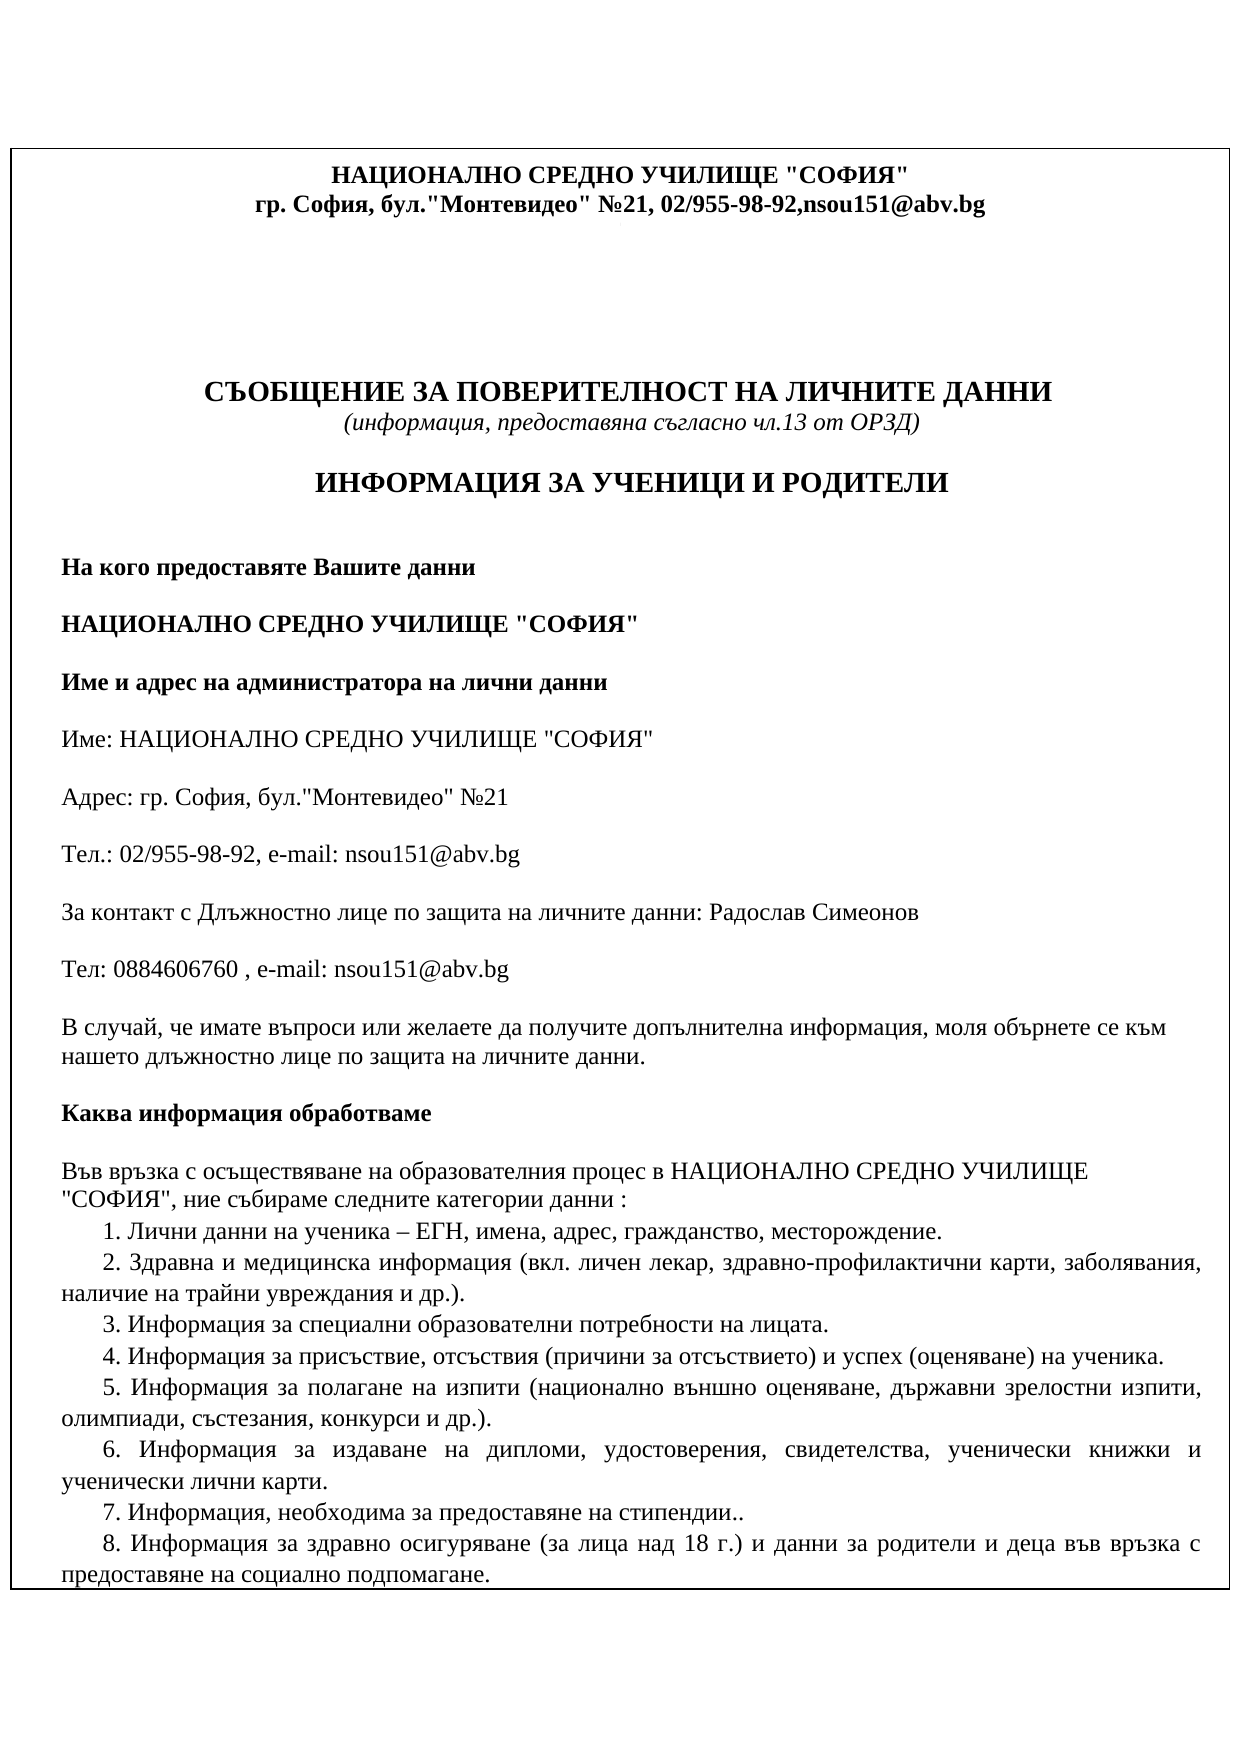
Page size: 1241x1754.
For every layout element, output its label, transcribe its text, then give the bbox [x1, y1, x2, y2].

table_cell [12, 263, 1229, 1588]
table_header НАЦИОНАЛНО СРЕДНО УЧИЛИЩЕ "СОФИЯ" гр. София, бул."Монтевидео" №21, 02/955-98-92,nsou151@abv.bg [12, 149, 1229, 262]
